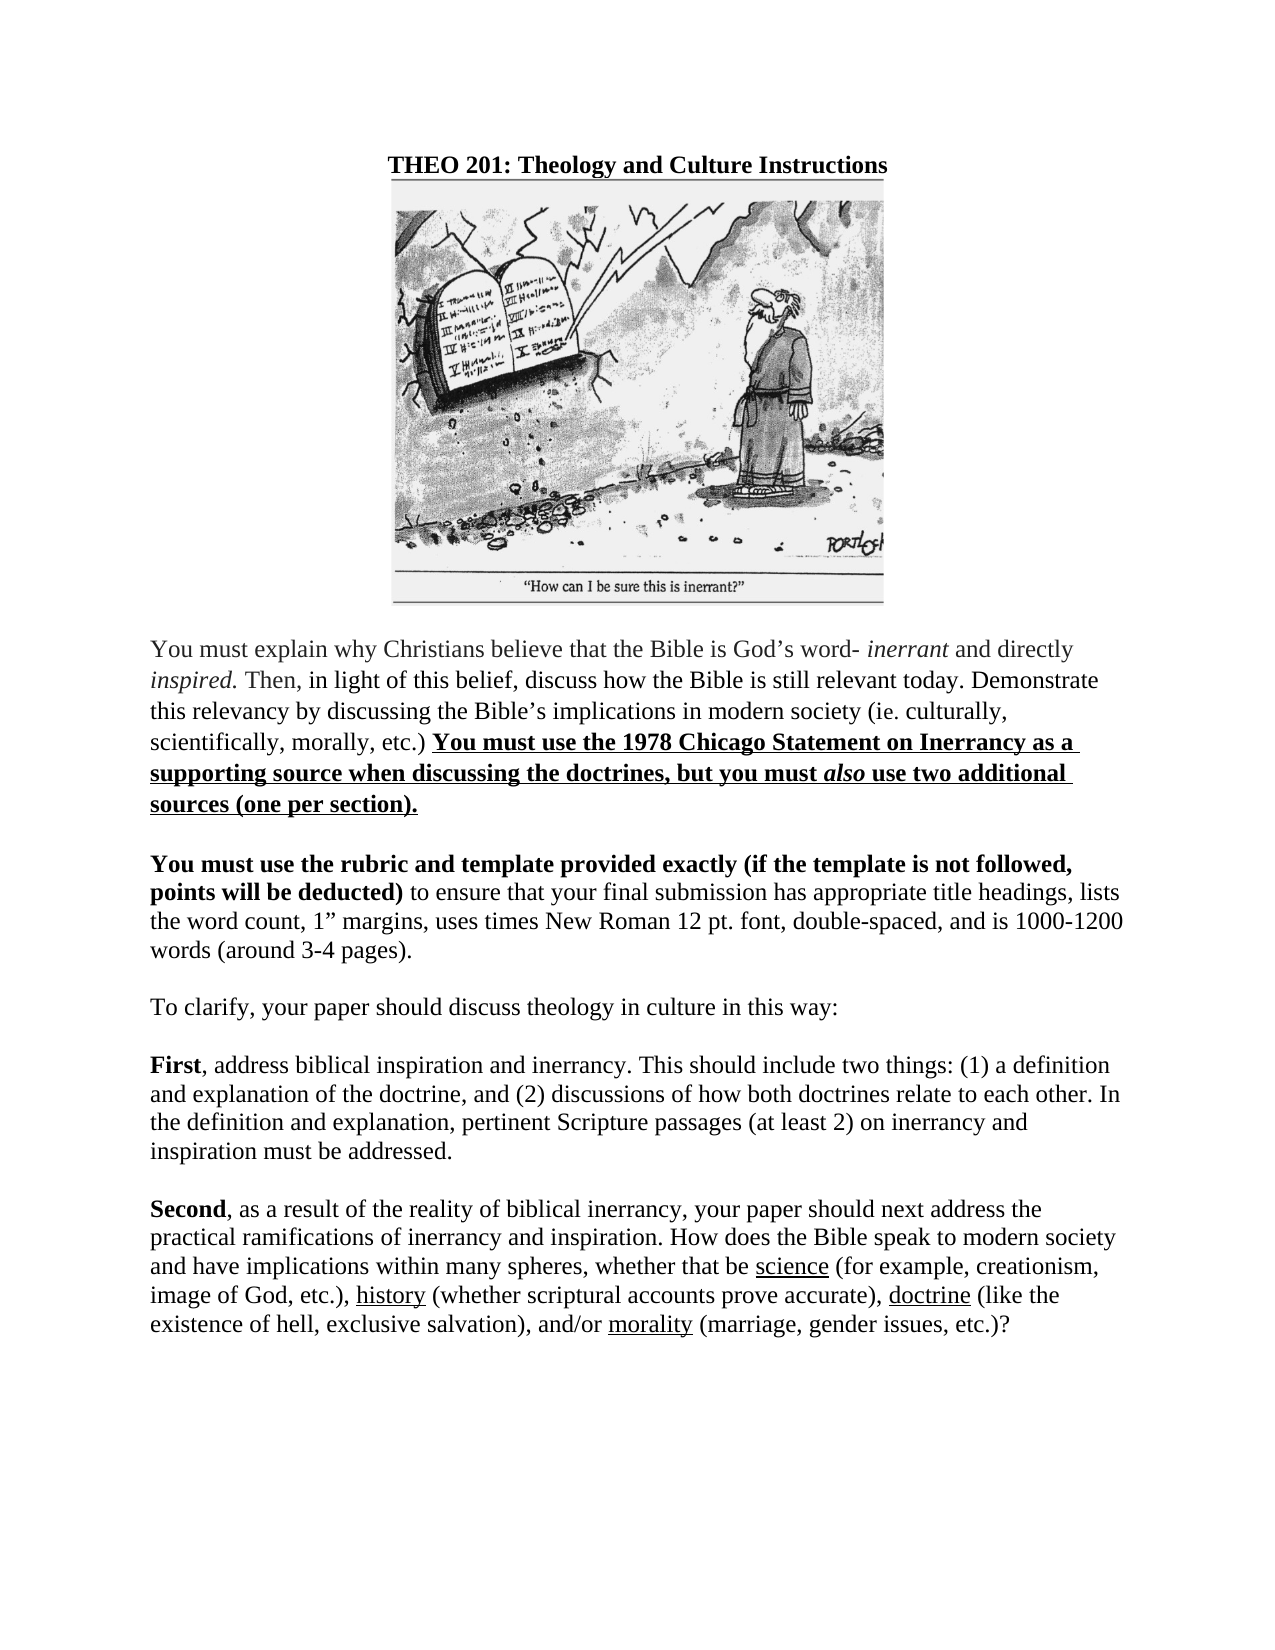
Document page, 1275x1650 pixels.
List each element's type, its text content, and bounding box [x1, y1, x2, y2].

text THEO 201: Theology and Culture Instructions [150, 150, 1125, 179]
text Second, as a result of the reality of biblical inerrancy, your paper should next address the practical ramifications of inerrancy and inspiration. How does the Bible speak to modern society and have implications within many spheres, whether that be science (for example, creationism, image of God, etc.), history (whether scriptural accounts prove accurate), doctrine (like the existence of hell, exclusive salvation), and/or morality (marriage, gender issues, etc.)? [150, 1194, 1125, 1337]
text First, address biblical inspiration and inerrancy. This should include two things: (1) a definition and explanation of the doctrine, and (2) discussions of how both doctrines relate to each other. In the definition and explanation, pertinent Scripture passages (at least 2) on inerrancy and inspiration must be addressed. [150, 1050, 1125, 1165]
text You must use the rubric and template provided exactly (if the template is not followed, points will be deducted) to ensure that your final submission has appropriate title headings, lists the word count, 1” margins, uses times New Roman 12 pt. font, double-spaced, and is 1000-1200 words (around 3-4 pages). [150, 849, 1125, 964]
picture [391, 178, 884, 606]
text To clarify, your paper should discuss theology in culture in this way: [150, 992, 1125, 1021]
text You must explain why Christians believe that the Bible is God’s word- inerrant and directly inspired. Then, in light of this belief, discuss how the Bible is still relevant today. Demonstrate this relevancy by discussing the Bible’s implications in modern society (ie. culturally, scientifically, morally, etc.) You must use the 1978 Chicago Statement on Inerrancy as a supporting source when discussing the doctrines, but you must also use two additional sources (one per section). [150, 634, 1125, 818]
